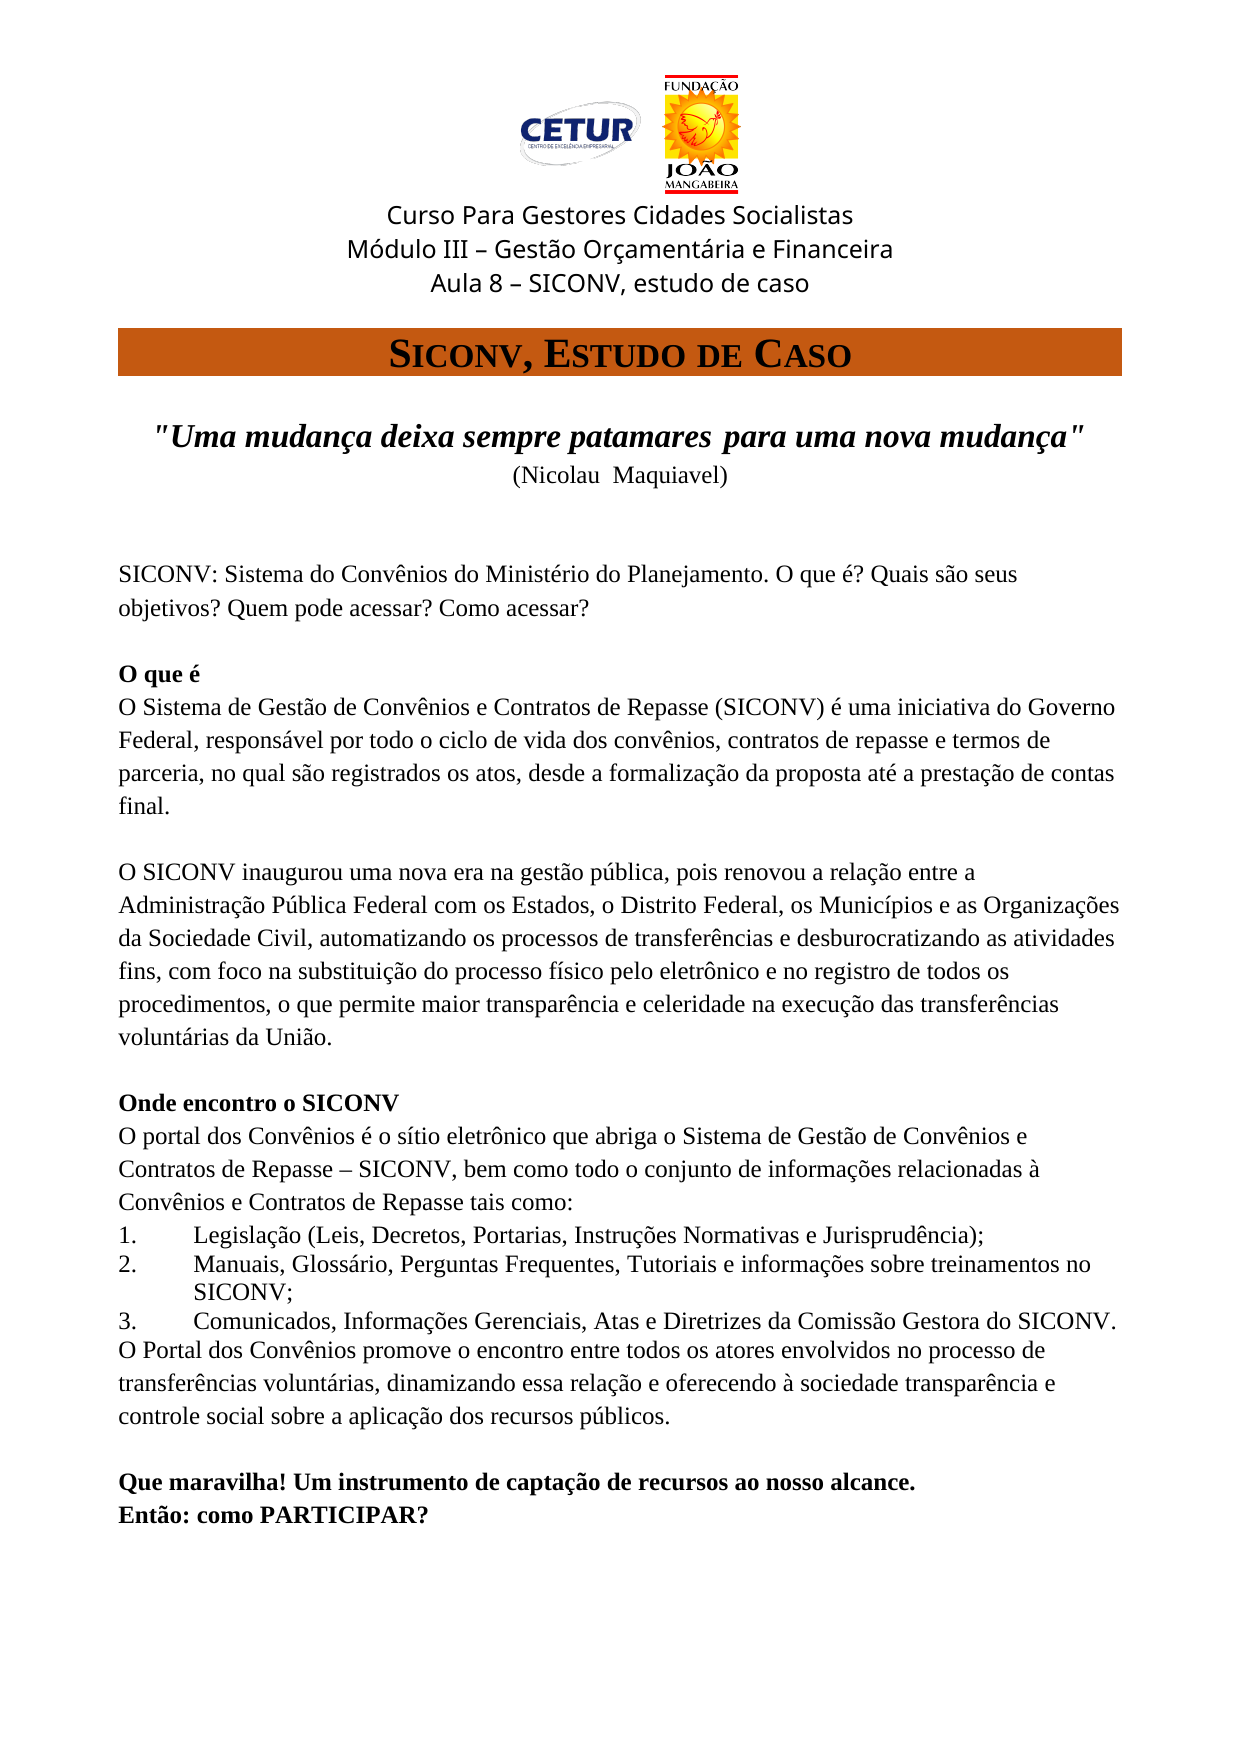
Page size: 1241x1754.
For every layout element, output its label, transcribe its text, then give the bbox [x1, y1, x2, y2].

list Manuais, Glossário, Perguntas Frequentes, Tutoriais e informações sobre treinamentos no SICONV; [118, 1249, 1122, 1306]
text Onde encontro o SICONV [118, 1088, 1122, 1117]
picture [498, 75, 742, 194]
text O Sistema de Gestão de Convênios e Contratos de Repasse (SICONV) é uma iniciativa do Governo Federal, responsável por todo o ciclo de vida dos convênios, contratos de repasse e termos de parceria, no qual são registrados os atos, desde a formalização da proposta até a prestação de contas final. [118, 692, 1122, 819]
text O SICONV inaugurou uma nova era na gestão pública, pois renovou a relação entre a Administração Pública Federal com os Estados, o Distrito Federal, os Municípios e as Organizações da Sociedade Civil, automatizando os processos de transferências e desburocratizando as atividades fins, com foco na substituição do processo físico pelo eletrônico e no registro de todos os procedimentos, o que permite maior transparência e celeridade na execução das transferências voluntárias da União. [118, 857, 1122, 1051]
text Siconv, Estudo de Caso [118, 328, 1122, 376]
text SICONV: Sistema do Convênios do Ministério do Planejamento. O que é? Quais são seus objetivos? Quem pode acessar? Como acessar? [118, 559, 1122, 621]
text O portal dos Convênios é o sítio eletrônico que abriga o Sistema de Gestão de Convênios e Contratos de Repasse – SICONV, bem como todo o conjunto de informações relacionadas à Convênios e Contratos de Repasse tais como: [118, 1121, 1122, 1216]
text "Uma mudança deixa sempre patamares para uma nova mudança" [118, 416, 1122, 455]
text O Portal dos Convênios promove o encontro entre todos os atores envolvidos no processo de transferências voluntárias, dinamizando essa relação e oferecendo à sociedade transparência e controle social sobre a aplicação dos recursos públicos. [118, 1335, 1122, 1430]
text O que é [118, 659, 1122, 687]
text (Nicolau Maquiavel) [118, 461, 1122, 489]
text Que maravilha! Um instrumento de captação de recursos ao nosso alcance. [118, 1467, 1122, 1496]
text Então: como PARTICIPAR? [118, 1500, 1122, 1529]
list Comunicados, Informações Gerenciais, Atas e Diretrizes da Comissão Gestora do SICONV. [118, 1306, 1122, 1335]
list Legislação (Leis, Decretos, Portarias, Instruções Normativas e Jurisprudência); [118, 1220, 1122, 1249]
